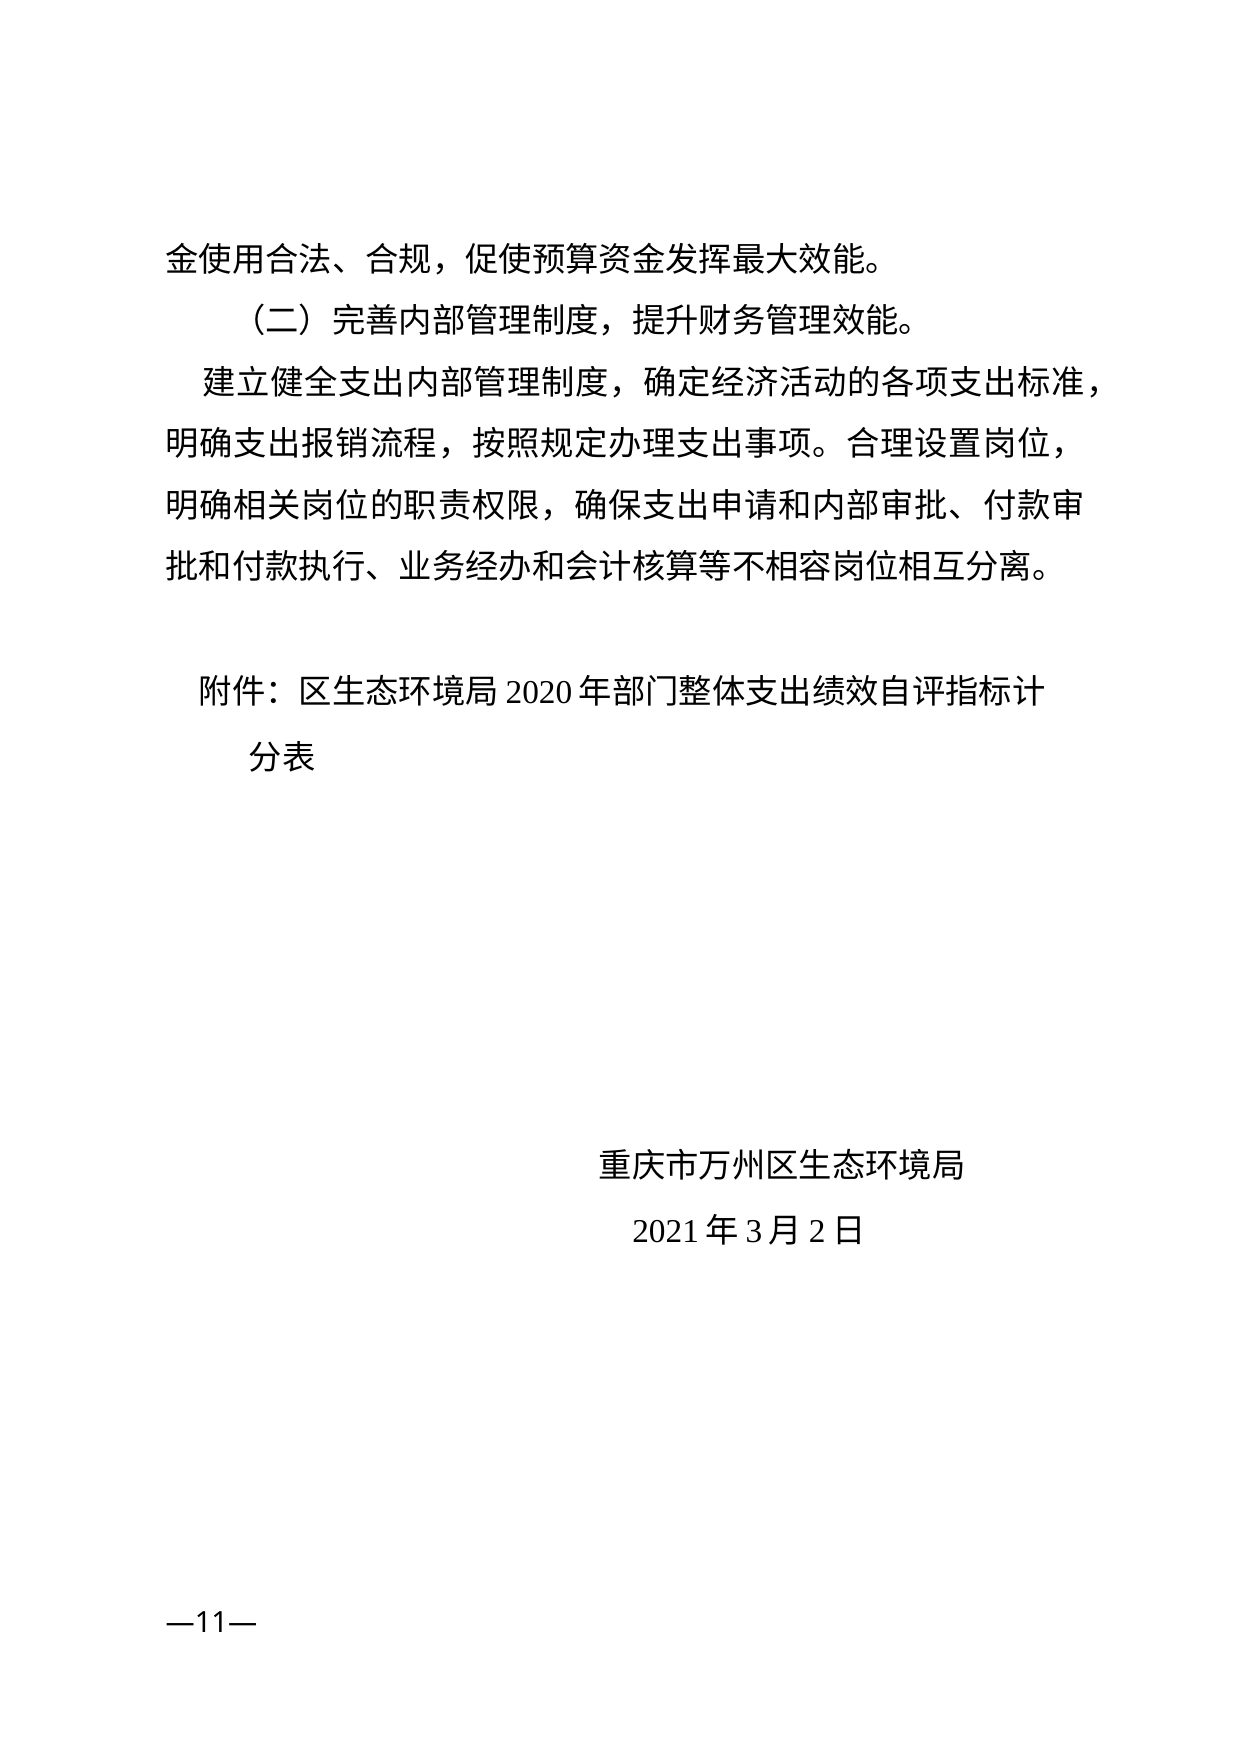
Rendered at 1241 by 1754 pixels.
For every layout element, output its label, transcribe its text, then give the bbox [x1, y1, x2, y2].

text 附件：区生态环境局2020年部门整体支出绩效自评指标计 分表 [165, 656, 1087, 788]
text 重庆市万州区生态环境局 [165, 1130, 1087, 1195]
text 2021年3月2日 [165, 1195, 1087, 1261]
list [165, 222, 1087, 283]
list 建立健全支出内部管理制度，确定经济活动的各项支出标准，明确支出报销流程，按照规定办理支出事项。合理设置岗位，明确相关岗位的职责权限，确保支出申请和内部审批、付款审批和付款执行、业务经办和会计核算等不相容岗位相互分离。 [165, 345, 1087, 655]
list 完善内部管理制度，提升财务管理效能。 [165, 283, 1087, 345]
